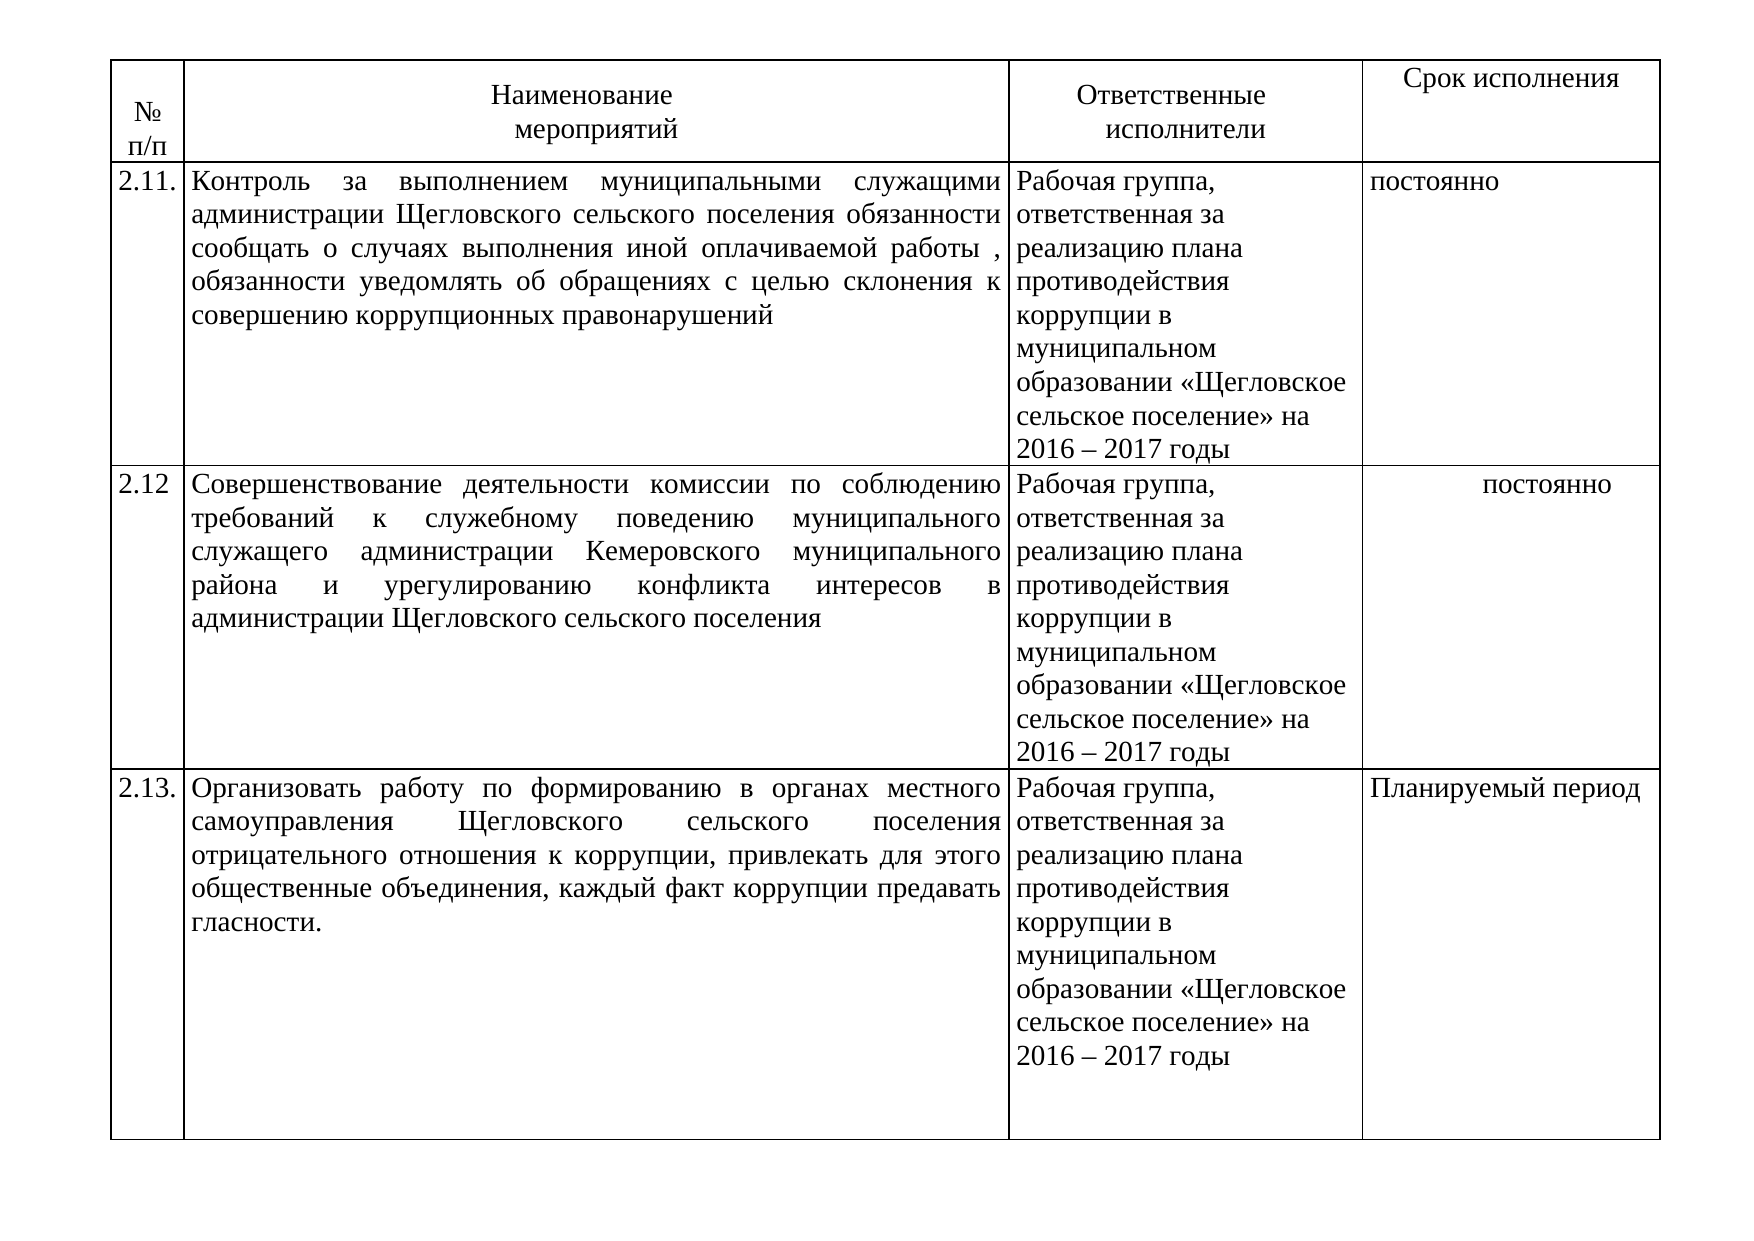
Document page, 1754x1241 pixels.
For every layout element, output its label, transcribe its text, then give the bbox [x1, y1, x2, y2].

table_cell Организовать работу по формированию в органах местного самоуправления Щегловского сельского поселения отрицательного отношения к коррупции, привлекать для этого общественные объединения, каждый факт коррупции предавать гласности. [185, 770, 1008, 1139]
table_cell Совершенствование деятельности комиссии по соблюдению требований к служебному поведению муниципального служащего администрации Кемеровского муниципального района и урегулированию конфликта интересов в администрации Щегловского сельского поселения [185, 466, 1008, 768]
table_cell Контроль за выполнением муниципальными служащими администрации Щегловского сельского поселения обязанности сообщать о случаях выполнения иной оплачиваемой работы , обязанности уведомлять об обращениях с целью склонения к совершению коррупционных правонарушений [185, 163, 1008, 465]
table_cell 2.11. [112, 163, 183, 465]
table_header Наименование мероприятий [185, 61, 1008, 161]
table_cell Планируемый период [1363, 770, 1659, 1139]
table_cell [1010, 163, 1362, 465]
table_cell 2.12 [112, 466, 183, 768]
table_cell 2.13. [112, 770, 183, 1139]
table_header Ответственные исполнители [1010, 61, 1362, 161]
table_cell постоянно [1363, 466, 1659, 768]
table_header № п/п [112, 61, 183, 161]
table_cell постоянно [1363, 163, 1659, 465]
table_header Срок исполнения [1363, 61, 1659, 161]
